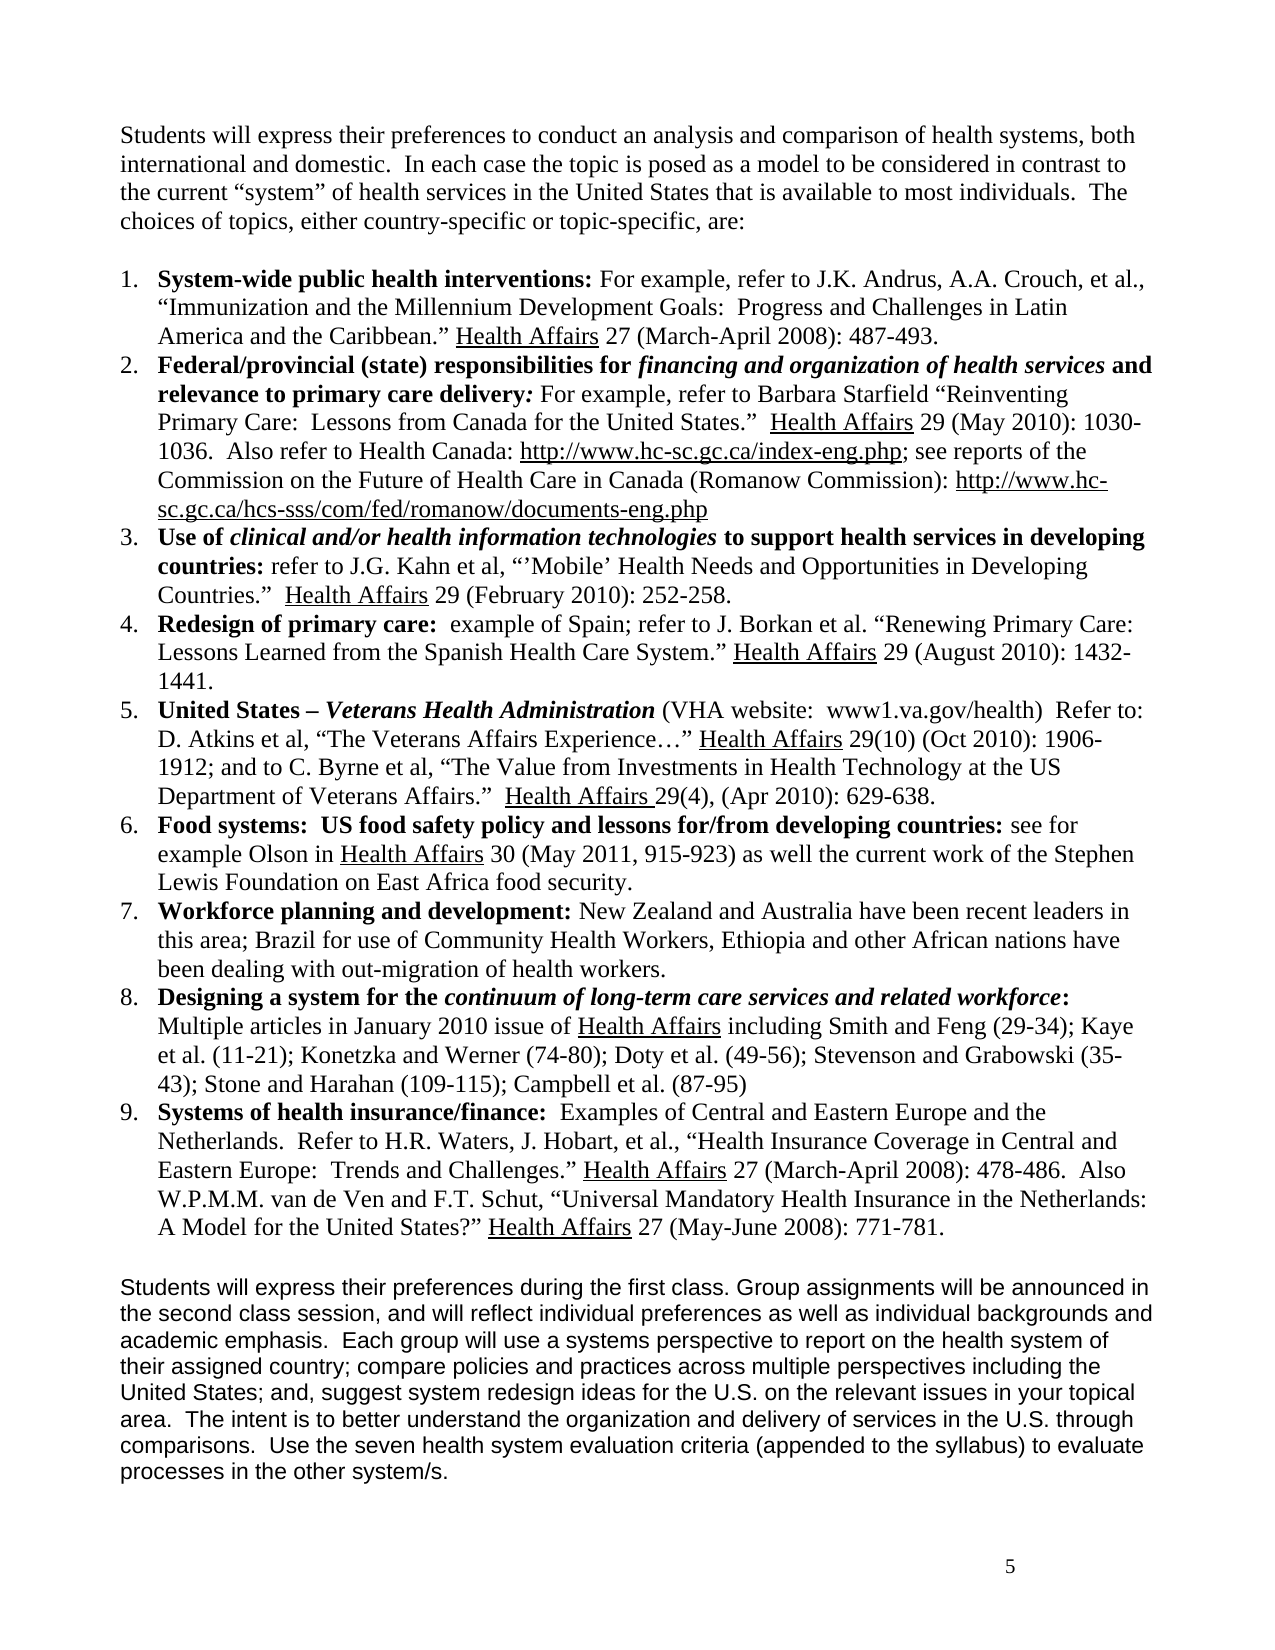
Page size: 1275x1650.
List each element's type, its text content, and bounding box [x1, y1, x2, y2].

list United States – Veterans Health Administration (VHA website: www1.va.gov/health) Refer to: D. Atkins et al, “The Veterans Affairs Experience…” Health Affairs 29(10) (Oct 2010): 1906-1912; and to C. Byrne et al, “The Value from Investments in Health Technology at the US Department of Veterans Affairs.” Health Affairs 29(4), (Apr 2010): 629-638. [120, 695, 1155, 810]
list Use of clinical and/or health information technologies to support health services in developing countries: refer to J.G. Kahn et al, “’Mobile’ Health Needs and Opportunities in Developing Countries.” Health Affairs 29 (February 2010): 252-258. [120, 522, 1155, 609]
list Designing a system for the continuum of long-term care services and related workforce: Multiple articles in January 2010 issue of Health Affairs including Smith and Feng (29-34); Kaye et al. (11-21); Konetzka and Werner (74-80); Doty et al. (49-56); Stevenson and Grabowski (35-43); Stone and Harahan (109-115); Campbell et al. (87-95) [120, 982, 1155, 1097]
text Students will express their preferences to conduct an analysis and comparison of health systems, both international and domestic. In each case the topic is posed as a model to be considered in contrast to the current “system” of health services in the United States that is available to most individuals. The choices of topics, either country-specific or topic-specific, are: [120, 120, 1155, 235]
list Redesign of primary care: example of Spain; refer to J. Borkan et al. “Renewing Primary Care: Lessons Learned from the Spanish Health Care System.” Health Affairs 29 (August 2010): 1432-1441. [120, 609, 1155, 695]
list Workforce planning and development: New Zealand and Australia have been recent leaders in this area; Brazil for use of Community Health Workers, Ethiopia and other African nations have been dealing with out-migration of health workers. [120, 896, 1155, 982]
list System-wide public health interventions: For example, refer to J.K. Andrus, A.A. Crouch, et al., “Immunization and the Millennium Development Goals: Progress and Challenges in Latin America and the Caribbean.” Health Affairs 27 (March-April 2008): 487-493. [120, 264, 1155, 350]
list Food systems: US food safety policy and lessons for/from developing countries: see for example Olson in Health Affairs 30 (May 2011, 915-923) as well the current work of the Stephen Lewis Foundation on East Africa food security. [120, 810, 1155, 896]
list Federal/provincial (state) responsibilities for financing and organization of health services and relevance to primary care delivery: For example, refer to Barbara Starfield “Reinventing Primary Care: Lessons from Canada for the United States.” Health Affairs 29 (May 2010): 1030-1036. Also refer to Health Canada: http://www.hc-sc.gc.ca/index-eng.php; see reports of the Commission on the Future of Health Care in Canada (Romanow Commission): http://www.hc-sc.gc.ca/hcs-sss/com/fed/romanow/documents-eng.php [120, 350, 1155, 522]
text Students will express their preferences during the first class. Group assignments will be announced in the second class session, and will reflect individual preferences as well as individual backgrounds and academic emphasis. Each group will use a systems perspective to report on the health system of their assigned country; compare policies and practices across multiple perspectives including the United States; and, suggest system redesign ideas for the U.S. on the relevant issues in your topical area. The intent is to better understand the organization and delivery of services in the U.S. through comparisons. Use the seven health system evaluation criteria (appended to the syllabus) to evaluate processes in the other system/s. [120, 1274, 1155, 1485]
list Systems of health insurance/finance: Examples of Central and Eastern Europe and the Netherlands. Refer to H.R. Waters, J. Hobart, et al., “Health Insurance Coverage in Central and Eastern Europe: Trends and Challenges.” Health Affairs 27 (March-April 2008): 478-486. Also W.P.M.M. van de Ven and F.T. Schut, “Universal Mandatory Health Insurance in the Netherlands: A Model for the United States?” Health Affairs 27 (May-June 2008): 771-781. [120, 1097, 1155, 1241]
